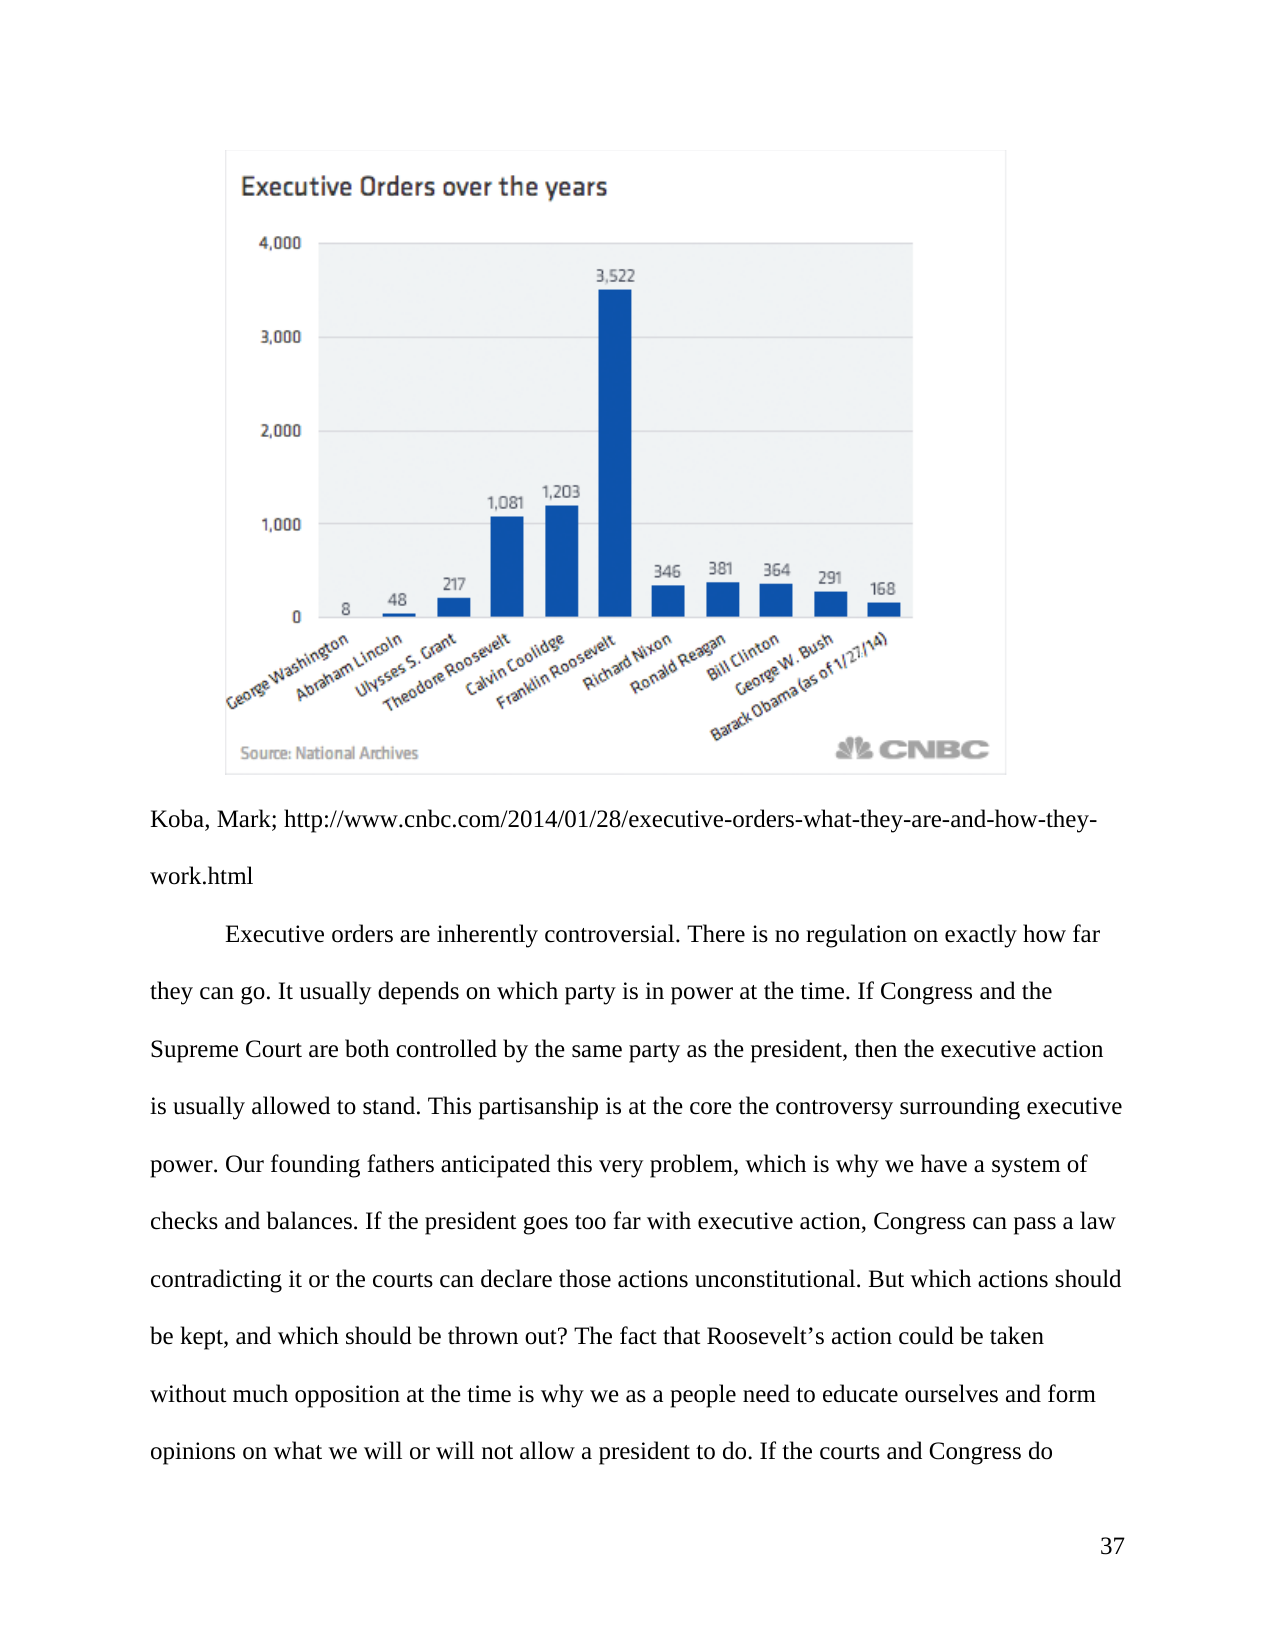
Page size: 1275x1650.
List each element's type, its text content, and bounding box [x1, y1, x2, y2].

picture [225, 150, 1007, 775]
text Koba, Mark; http://www.cnbc.com/2014/01/28/executive-orders-what-they-are-and-how-they-work.html [150, 804, 1125, 890]
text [150, 919, 1125, 1465]
